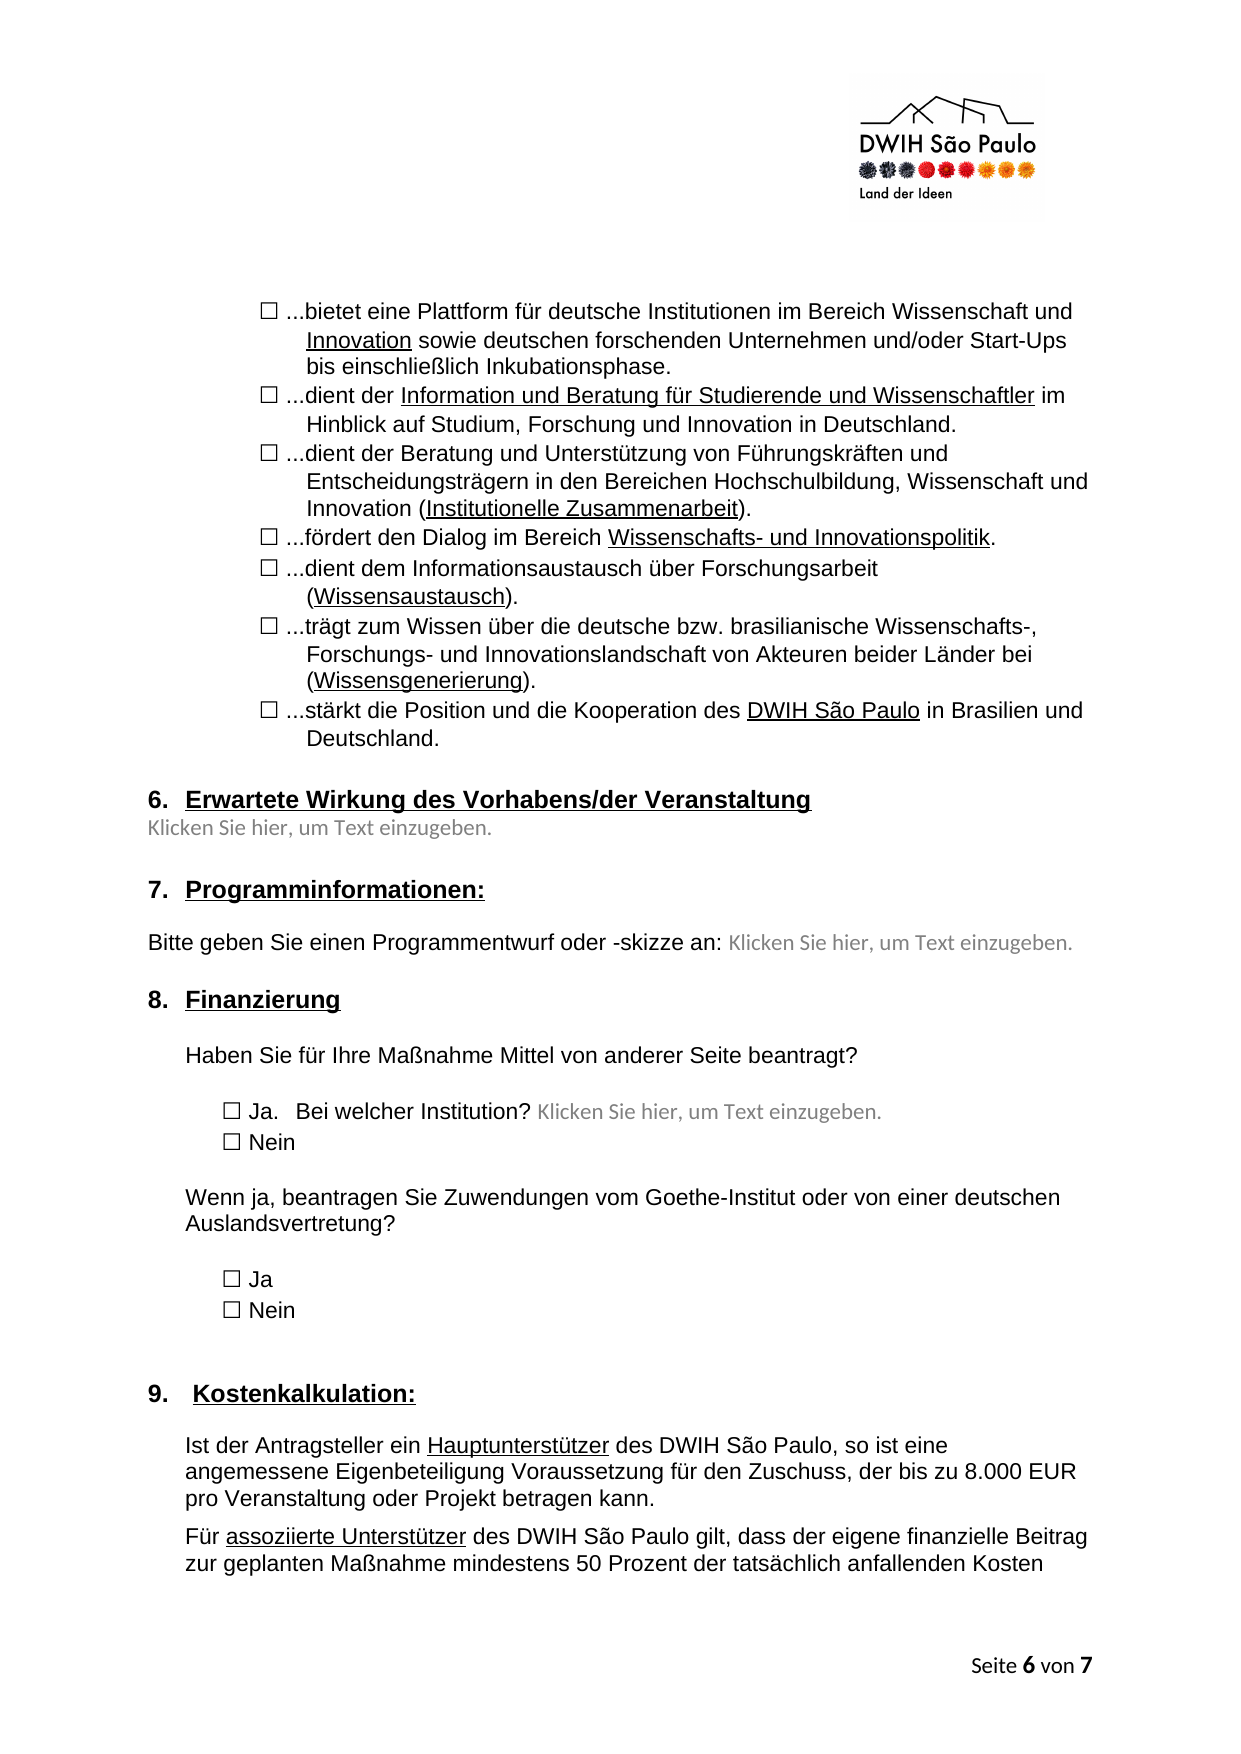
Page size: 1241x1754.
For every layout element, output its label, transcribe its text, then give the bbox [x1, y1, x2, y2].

list Programminformationen: [148, 875, 1092, 904]
text Nein [221, 1294, 1092, 1325]
list Wenn ja, beantragen Sie Zuwendungen vom Goethe-Institut oder von einer deutschen Auslandsvertretung? [185, 1184, 1092, 1236]
text Nein [221, 1126, 1092, 1157]
text Ja [221, 1263, 1092, 1294]
list Kostenkalkulation: [148, 1379, 1092, 1408]
list Ist der Antragsteller ein Hauptunterstützer des DWIH São Paulo, so ist eine angemessene Eigenbeteiligung Voraussetzung für den Zuschuss, der bis zu 8.000 EUR pro Veranstaltung oder Projekt betragen kann. [185, 1432, 1092, 1511]
text ...dient der Beratung und Unterstützung von Führungskräften und Entscheidungsträgern in den Bereichen Hochschulbildung, Wissenschaft und Innovation (Institutionelle Zusammenarbeit). [259, 437, 1092, 521]
text Bitte geben Sie einen Programmentwurf oder -skizze an: [148, 928, 1092, 956]
list Finanzierung [148, 984, 1092, 1013]
text ...dient der Information und Beratung für Studierende und Wissenschaftler im Hinblick auf Studium, Forschung und Innovation in Deutschland. [259, 379, 1092, 437]
text ...trägt zum Wissen über die deutsche bzw. brasilianische Wissenschafts-, Forschungs- und Innovationslandschaft von Akteuren beider Länder bei (Wissensgenerierung). [259, 610, 1092, 694]
list Haben Sie für Ihre Maßnahme Mittel von anderer Seite beantragt? [185, 1042, 1092, 1068]
text Ja. Bei welcher Institution? [221, 1095, 1092, 1126]
text ...stärkt die Position und die Kooperation des DWIH São Paulo in Brasilien und Deutschland. [259, 694, 1092, 751]
text ...fördert den Dialog im Bereich Wissenschafts- und Innovationspolitik. [259, 521, 1092, 552]
text ...dient dem Informationsaustausch über Forschungsarbeit (Wissensaustausch). [259, 552, 1092, 610]
text ...bietet eine Plattform für deutsche Institutionen im Bereich Wissenschaft und Innovation sowie deutschen forschenden Unternehmen und/oder Start-Ups bis einschließlich Inkubationsphase. [259, 295, 1092, 379]
list Erwartete Wirkung des Vorhabens/der Veranstaltung [148, 785, 1092, 813]
picture [848, 73, 1045, 222]
